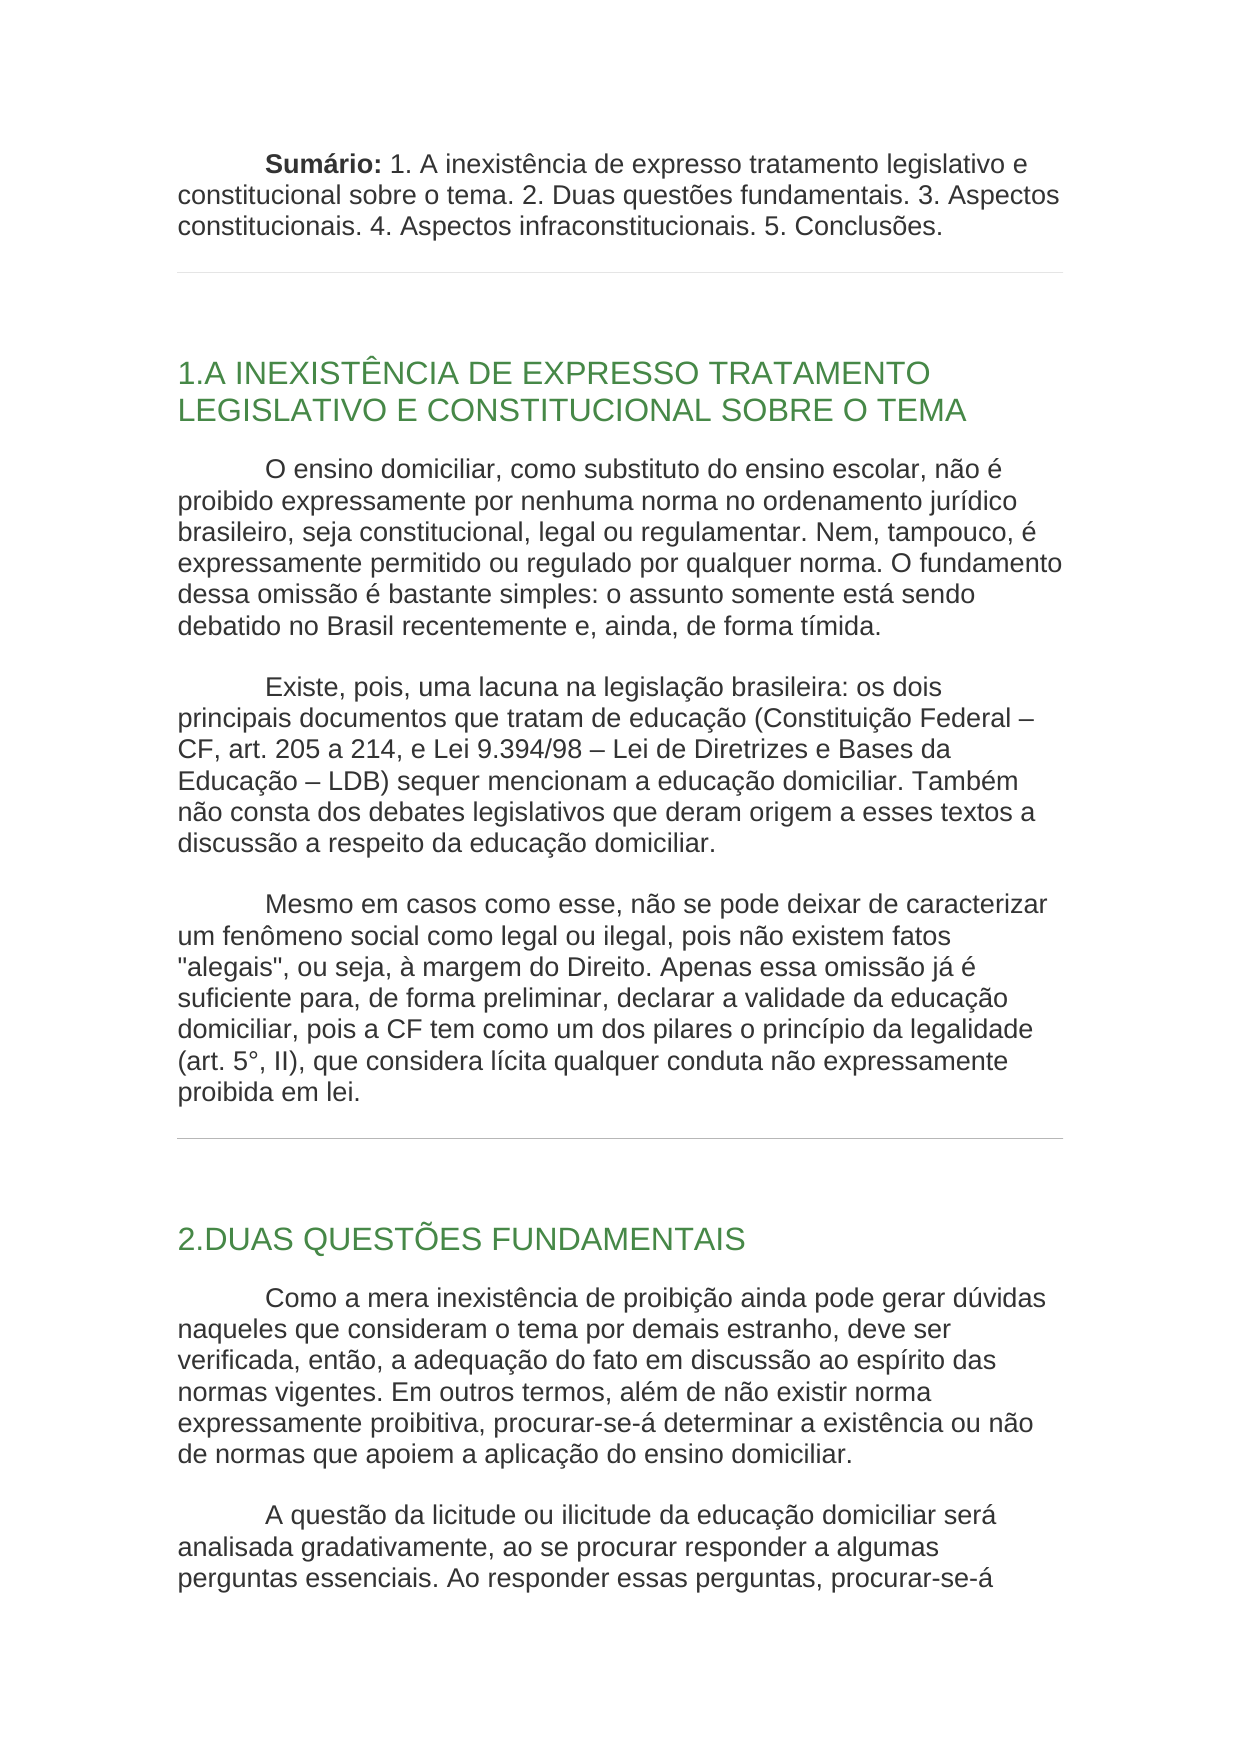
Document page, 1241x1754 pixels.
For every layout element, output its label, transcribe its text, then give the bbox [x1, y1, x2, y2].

text 1.A INEXISTÊNCIA DE EXPRESSO TRATAMENTO LEGISLATIVO E CONSTITUCIONAL SOBRE O TEMA [177, 354, 1063, 428]
text Como a mera inexistência de proibição ainda pode gerar dúvidas naqueles que consideram o tema por demais estranho, deve ser verificada, então, a adequação do fato em discussão ao espírito das normas vigentes. Em outros termos, além de não existir norma expressamente proibitiva, procurar-se-á determinar a existência ou não de normas que apoiem a aplicação do ensino domiciliar. [177, 1282, 1063, 1469]
text 2.DUAS QUESTÕES FUNDAMENTAIS [177, 1220, 1063, 1257]
text Mesmo em casos como esse, não se pode deixar de caracterizar um fenômeno social como legal ou ilegal, pois não existem fatos "alegais", ou seja, à margem do Direito. Apenas essa omissão já é suficiente para, de forma preliminar, declarar a validade da educação domiciliar, pois a CF tem como um dos pilares o princípio da legalidade (art. 5°, II), que considera lícita qualquer conduta não expressamente proibida em lei. [177, 888, 1063, 1107]
text Sumário: 1. A inexistência de expresso tratamento legislativo e constitucional sobre o tema. 2. Duas questões fundamentais. 3. Aspectos constitucionais. 4. Aspectos infraconstitucionais. 5. Conclusões. [177, 148, 1063, 241]
text Existe, pois, uma lacuna na legislação brasileira: os dois principais documentos que tratam de educação (Constituição Federal – CF, art. 205 a 214, e Lei 9.394/98 – Lei de Diretrizes e Bases da Educação – LDB) sequer mencionam a educação domiciliar. Também não consta dos debates legislativos que deram origem a esses textos a discussão a respeito da educação domiciliar. [177, 671, 1063, 858]
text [177, 1499, 1063, 1593]
text O ensino domiciliar, como substituto do ensino escolar, não é proibido expressamente por nenhuma norma no ordenamento jurídico brasileiro, seja constitucional, legal ou regulamentar. Nem, tampouco, é expressamente permitido ou regulado por qualquer norma. O fundamento dessa omissão é bastante simples: o assunto somente está sendo debatido no Brasil recentemente e, ainda, de forma tímida. [177, 453, 1063, 641]
